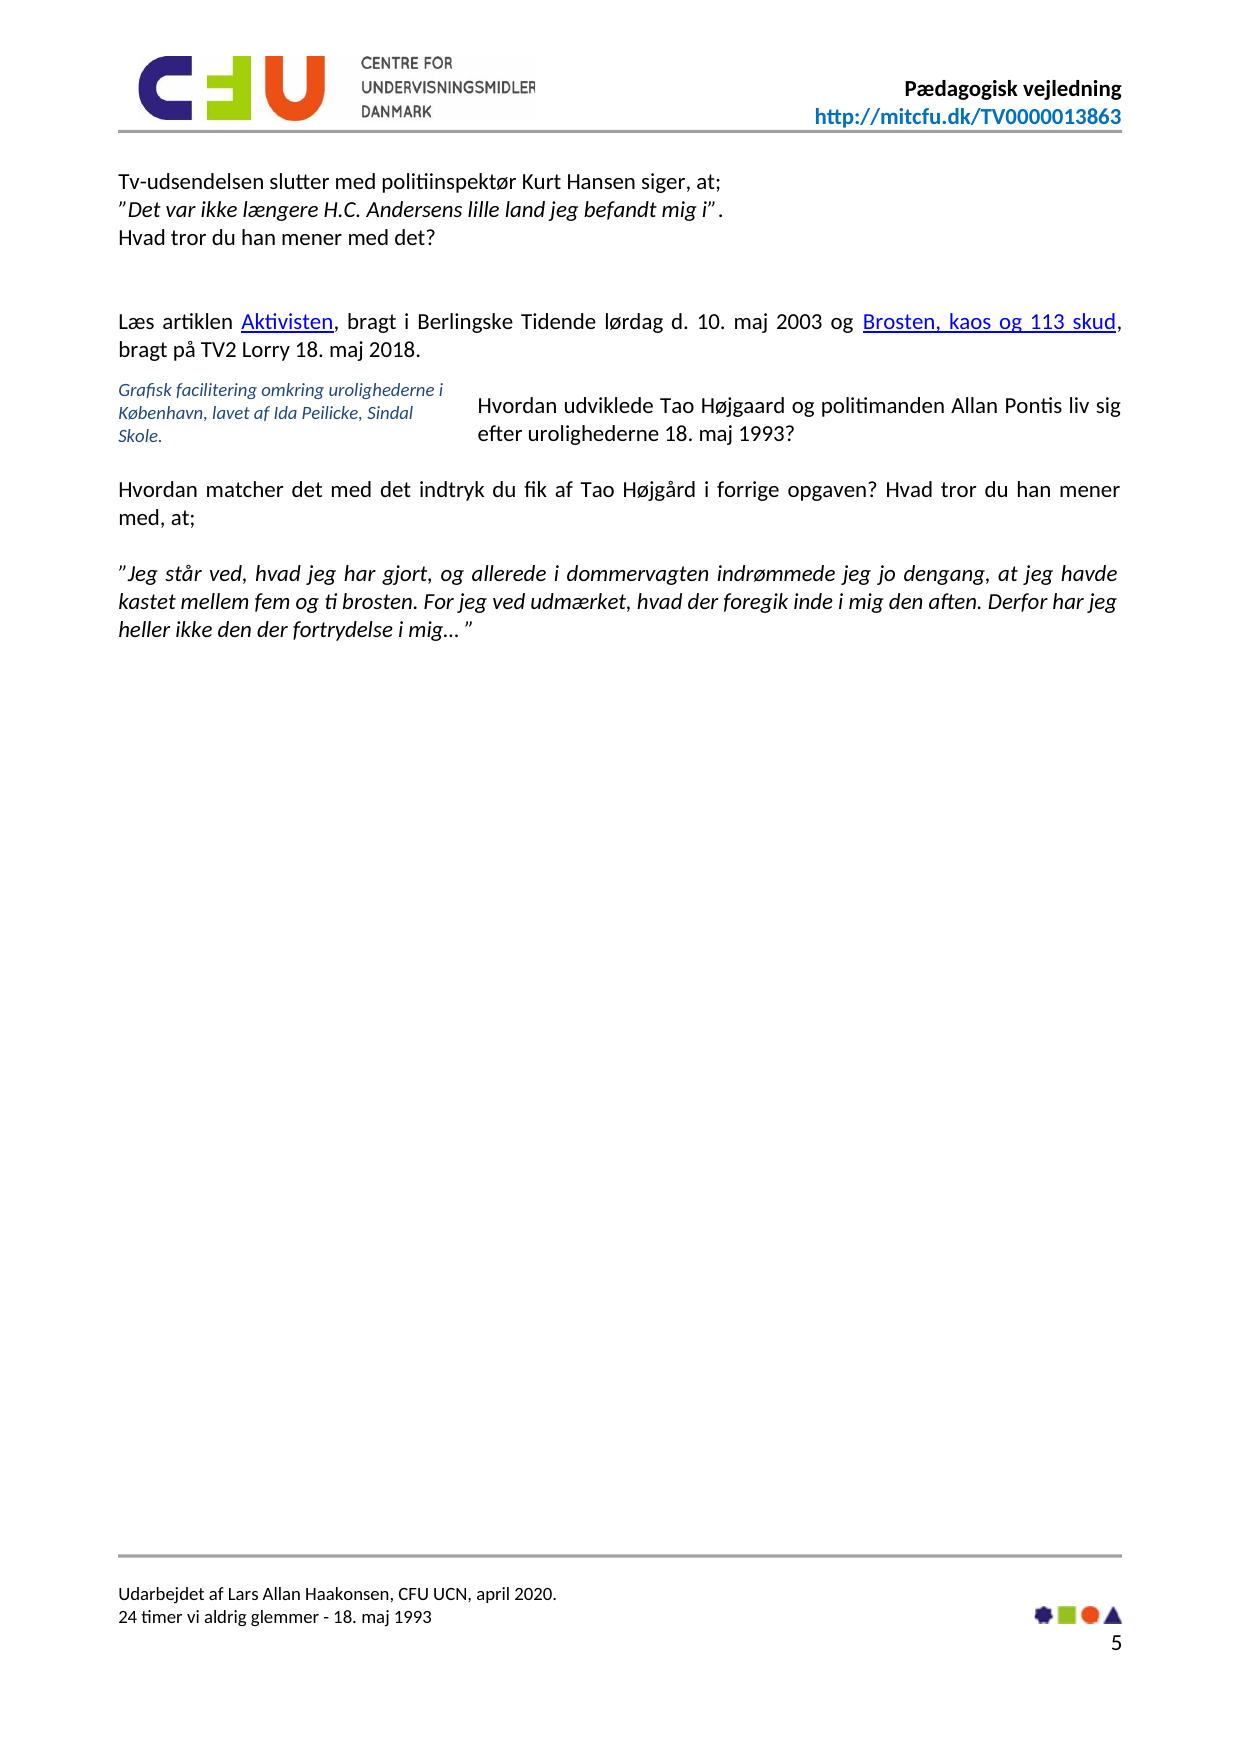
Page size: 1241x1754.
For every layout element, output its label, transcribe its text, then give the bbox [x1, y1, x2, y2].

text ”Jeg står ved, hvad jeg har gjort, og allerede i dommervagten indrømmede jeg jo dengang, at jeg havde kastet mellem fem og ti brosten. For jeg ved udmærket, hvad der foregik inde i mig den aften. Derfor har jeg heller ikke den der fortrydelse i mig… ” [118, 559, 1122, 643]
text Tv-udsendelsen slutter med politiinspektør Kurt Hansen siger, at; [118, 167, 1122, 195]
picture [138, 56, 536, 121]
text Læs artiklen Aktivisten, bragt i Berlingske Tidende lørdag d. 10. maj 2003 og Brosten, kaos og 113 skud, bragt på TV2 Lorry 18. maj 2018. [118, 307, 1122, 363]
text Hvad tror du han mener med det? [118, 223, 1122, 251]
text ”Det var ikke længere H.C. Andersens lille land jeg befandt mig i”. [118, 195, 1122, 223]
text Hvordan udviklede Tao Højgaard og politimanden Allan Pontis liv sig efter urolighederne 18. maj 1993? [463, 391, 1122, 447]
text Hvordan matcher det med det indtryk du fik af Tao Højgård i forrige opgaven? Hvad tror du han mener med, at; [118, 475, 1122, 531]
picture [1034, 1606, 1123, 1624]
